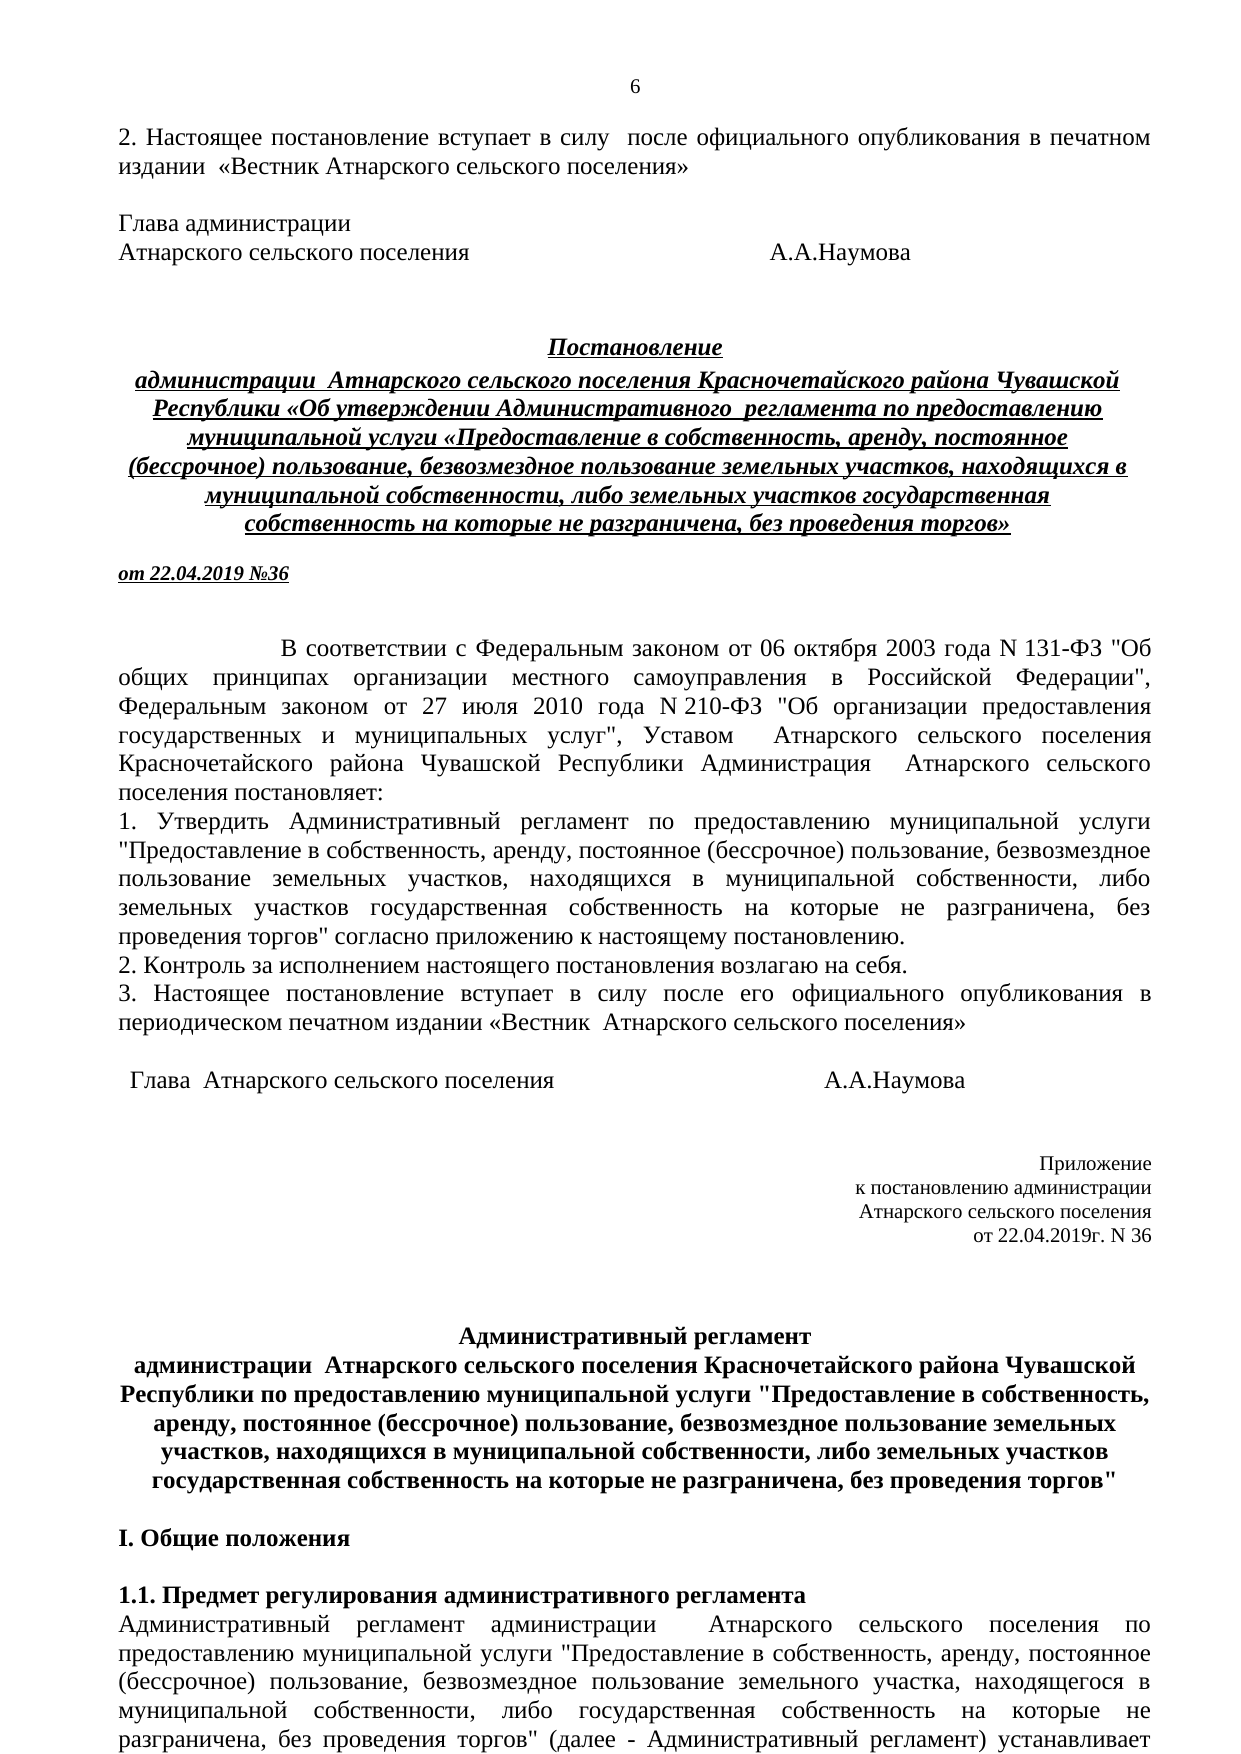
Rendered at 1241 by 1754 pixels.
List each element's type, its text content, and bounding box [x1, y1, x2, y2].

table_header Глава Атнарского сельского поселения [118, 1065, 813, 1093]
subtitle I. Общие положения [118, 1523, 1152, 1551]
text администрации Атнарского сельского поселения Красночетайского района Чувашской Республики «Об утверждении Административного регламента по предоставлению муниципальной услуги «Предоставление в собственность, аренду, постоянное (бессрочное) пользование, безвозмездное пользование земельных участков, находящихся в муниципальной собственности, либо земельных участков государственная собственность на которые не разграничена, без проведения торгов» [118, 365, 1137, 537]
text от 22.04.2019 №36 [118, 561, 1152, 585]
text 2. Настоящее постановление вступает в силу после официального опубликования в печатном издании «Вестник Атнарского сельского поселения» [118, 122, 1152, 179]
subtitle Административный регламент администрации Атнарского сельского поселения Красночетайского района Чувашской Республики по предоставлению муниципальной услуги "Предоставление в собственность, аренду, постоянное (бессрочное) пользование, безвозмездное пользование земельных участков, находящихся в муниципальной собственности, либо земельных участков государственная собственность на которые не разграничена, без проведения торгов" [118, 1321, 1152, 1494]
text В соответствии с Федеральным законом от 06 октября 2003 года N 131-ФЗ "Об общих принципах организации местного самоуправления в Российской Федерации", Федеральным законом от 27 июля 2010 года N 210-ФЗ "Об организации предоставления государственных и муниципальных услуг", Уставом Атнарского сельского поселения Красночетайского района Чувашской Республики Администрация Атнарского сельского поселения постановляет: [118, 633, 1152, 806]
table_header А.А.Наумова [813, 1065, 1160, 1093]
text 2. Контроль за исполнением настоящего постановления возлагаю на себя. [118, 950, 1152, 978]
subtitle 1.1. Предмет регулирования административного регламента [118, 1580, 1152, 1609]
text Глава администрации [118, 208, 1152, 237]
text 3. Настоящее постановление вступает в силу после его официального опубликования в периодическом печатном издании «Вестник Атнарского сельского поселения» [118, 978, 1152, 1036]
text Атнарского сельского поселения А.А.Наумова [118, 237, 1152, 266]
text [118, 1609, 1152, 1753]
text 1. Утвердить Административный регламент по предоставлению муниципальной услуги "Предоставление в собственность, аренду, постоянное (бессрочное) пользование, безвозмездное пользование земельных участков, находящихся в муниципальной собственности, либо земельных участков государственная собственность на которые не разграничена, без проведения торгов" согласно приложению к настоящему постановлению. [118, 806, 1152, 950]
text Постановление [118, 332, 1152, 361]
text Приложение к постановлению администрации Атнарского сельского поселения от 22.04.2019г. N 36 [118, 1151, 1152, 1247]
